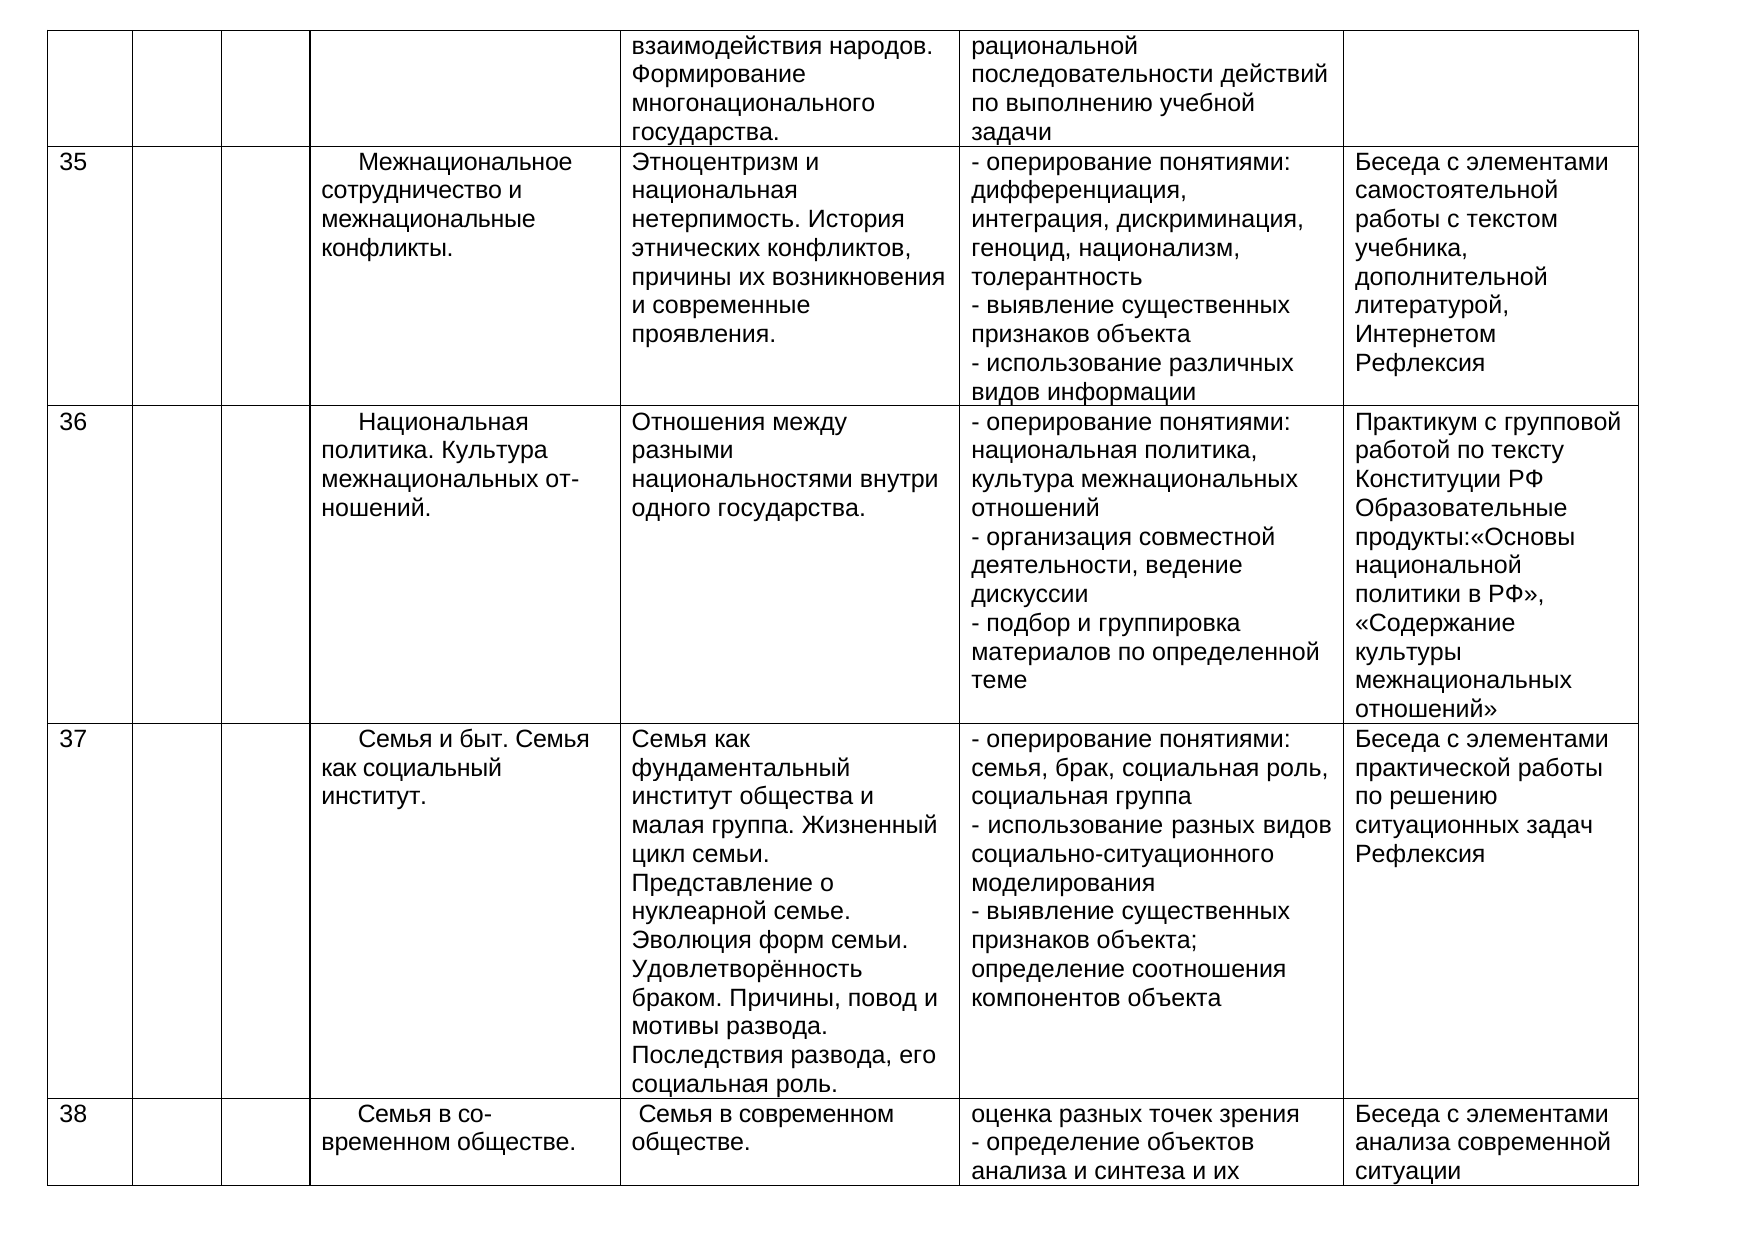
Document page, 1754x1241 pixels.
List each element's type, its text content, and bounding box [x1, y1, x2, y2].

table_cell 37 [48, 724, 132, 1097]
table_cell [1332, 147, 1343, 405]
table_cell [133, 724, 221, 1097]
table_cell [133, 406, 221, 723]
table_cell Национальная политика. Культура межнациональных отношений. [311, 406, 620, 723]
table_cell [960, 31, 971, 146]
table_cell - оперирование понятиями: семья, брак, социальная роль, социальная группа - использование разных видов социально-ситуационного моделирования - выявление существенных признаков объекта; определение соотношения компонентов объекта [960, 724, 1343, 1097]
table_cell Отношения между разными национальностями внутри одного государства. [621, 406, 959, 723]
table_cell Беседа с элементами практической работы по решению ситуационных задач Рефлексия [1344, 724, 1638, 1097]
table_cell Беседа с элементами самостоятельной работы с текстом учебника, дополнительной литературой, Интернетом Рефлексия [1344, 147, 1638, 405]
table_cell Практикум с групповой работой по тексту Конституции РФ Образовательные продукты:«Основы национальной политики в РФ», «Содержание культуры межнациональных отношений» [1344, 406, 1638, 723]
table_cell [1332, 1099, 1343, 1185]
table_cell 34 [48, 31, 132, 146]
table_cell 38 [48, 1099, 132, 1185]
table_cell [311, 31, 620, 146]
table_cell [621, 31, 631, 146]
table_cell [222, 406, 309, 723]
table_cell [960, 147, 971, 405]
table_cell [133, 1099, 221, 1185]
table_cell [222, 31, 309, 146]
table_cell 36 [48, 406, 132, 723]
table_cell Семья и быт. Семья как социальный институт. [311, 724, 620, 1097]
table_cell [222, 724, 309, 1097]
table_cell [222, 1099, 309, 1185]
table_cell Межнациональное сотрудничество и межнациональные конфликты. [311, 147, 620, 405]
table_cell [133, 31, 221, 146]
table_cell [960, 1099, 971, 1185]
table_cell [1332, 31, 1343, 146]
table_cell [222, 147, 309, 405]
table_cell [1344, 31, 1638, 146]
table_cell 35 [48, 147, 132, 405]
table_cell Семья как фундаментальный институт общества и малая группа. Жизненный цикл семьи. Представление о нуклеарной семье. Эволюция форм семьи. Удовлетворённость браком. Причины, повод и мотивы развода. Последствия развода, его социальная роль. [621, 724, 959, 1097]
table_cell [1344, 1099, 1638, 1185]
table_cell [311, 1099, 620, 1185]
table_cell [621, 1099, 959, 1185]
table_cell Этноцентризм и национальная нетерпимость. История этнических конфликтов, причины их возникновения и современные проявления. [621, 147, 959, 405]
table_cell [133, 147, 221, 405]
table_cell - оперирование понятиями: национальная политика, культура межнациональных отношений - организация совместной деятельности, ведение дискуссии - подбор и группировка материалов по определенной теме [960, 406, 1343, 723]
